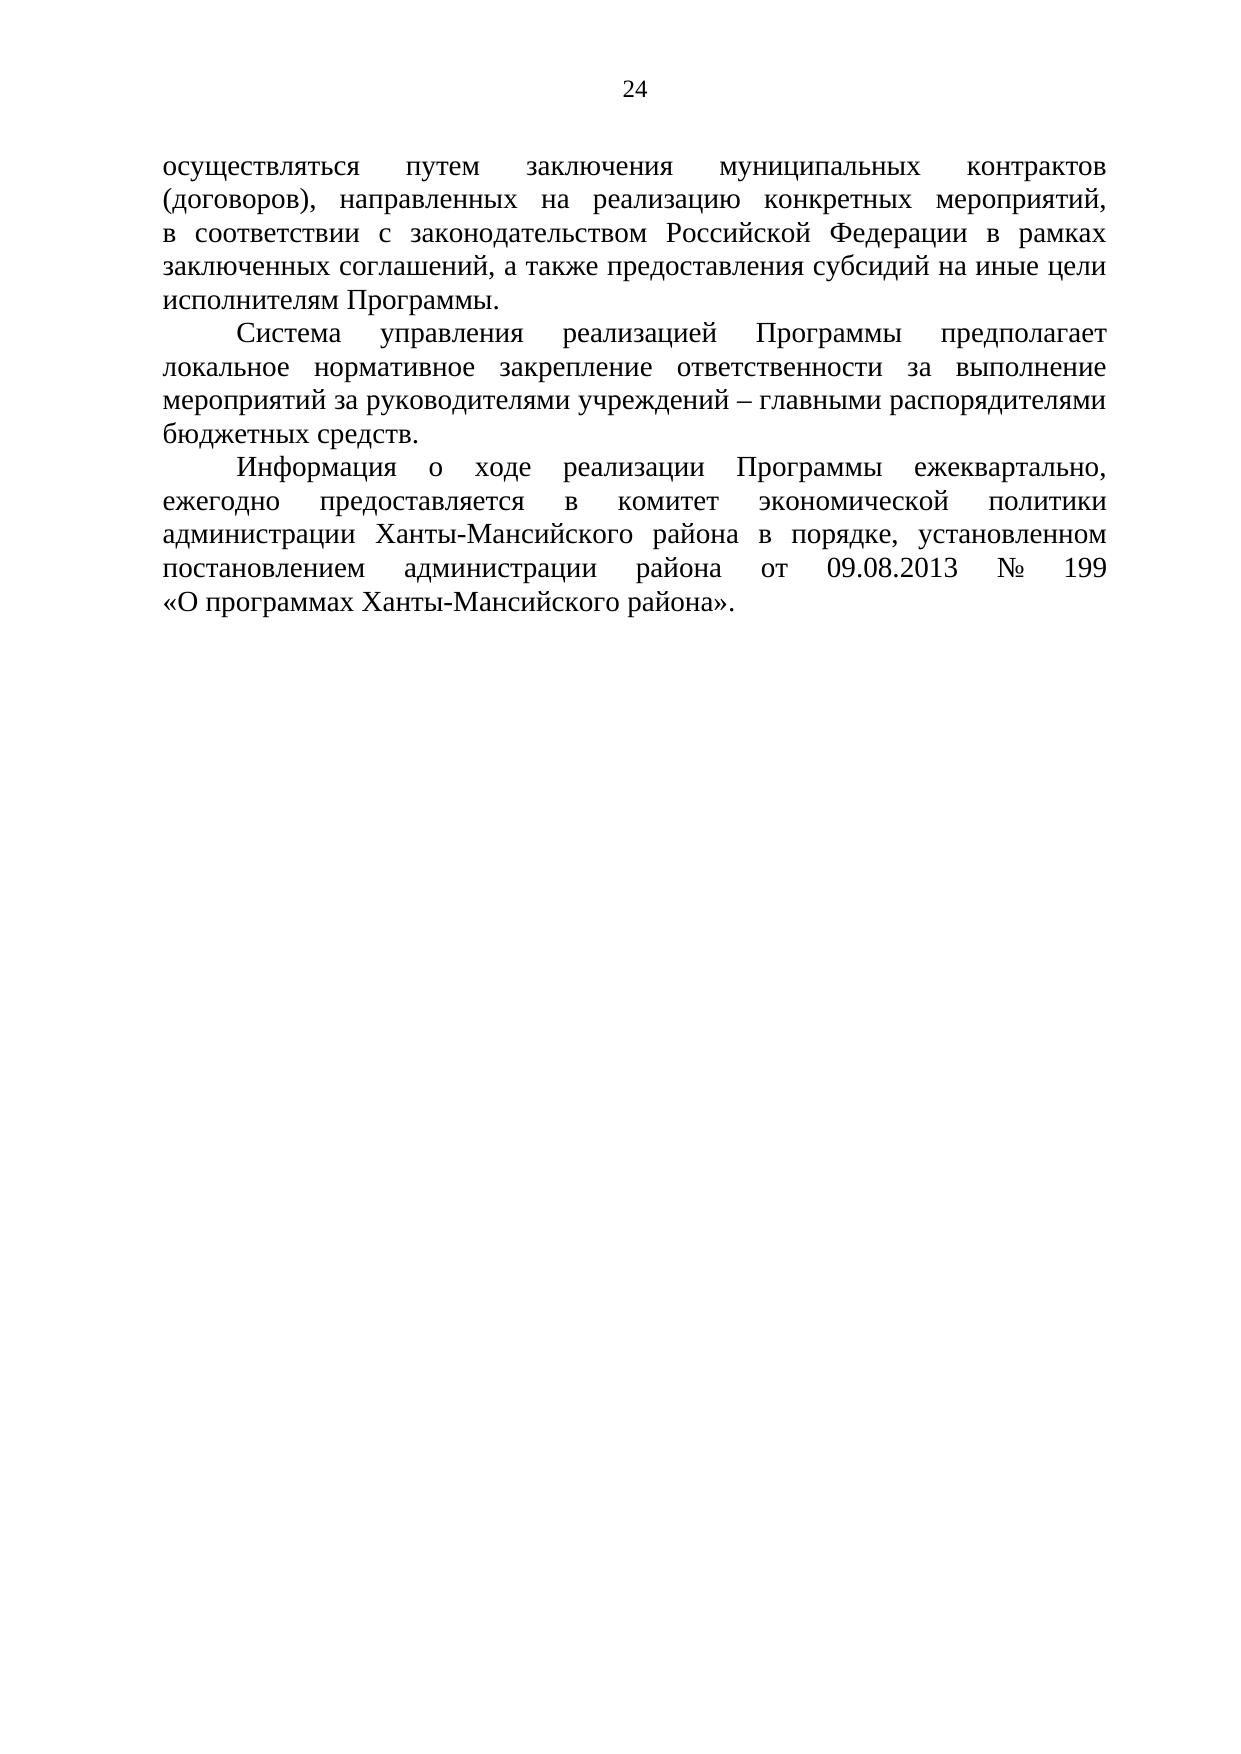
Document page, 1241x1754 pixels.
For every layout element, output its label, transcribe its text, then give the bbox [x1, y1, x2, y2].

text Система управления реализацией Программы предполагает локальное нормативное закрепление ответственности за выполнение мероприятий за руководителями учреждений – главными распорядителями бюджетных средств. [162, 315, 1107, 449]
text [162, 148, 1107, 315]
text Информация о ходе реализации Программы ежеквартально, ежегодно предоставляется в комитет экономической политики администрации Ханты-Мансийского района в порядке, установленном постановлением администрации района от 09.08.2013 № 199 «О программах Ханты-Мансийского района». [162, 449, 1107, 617]
